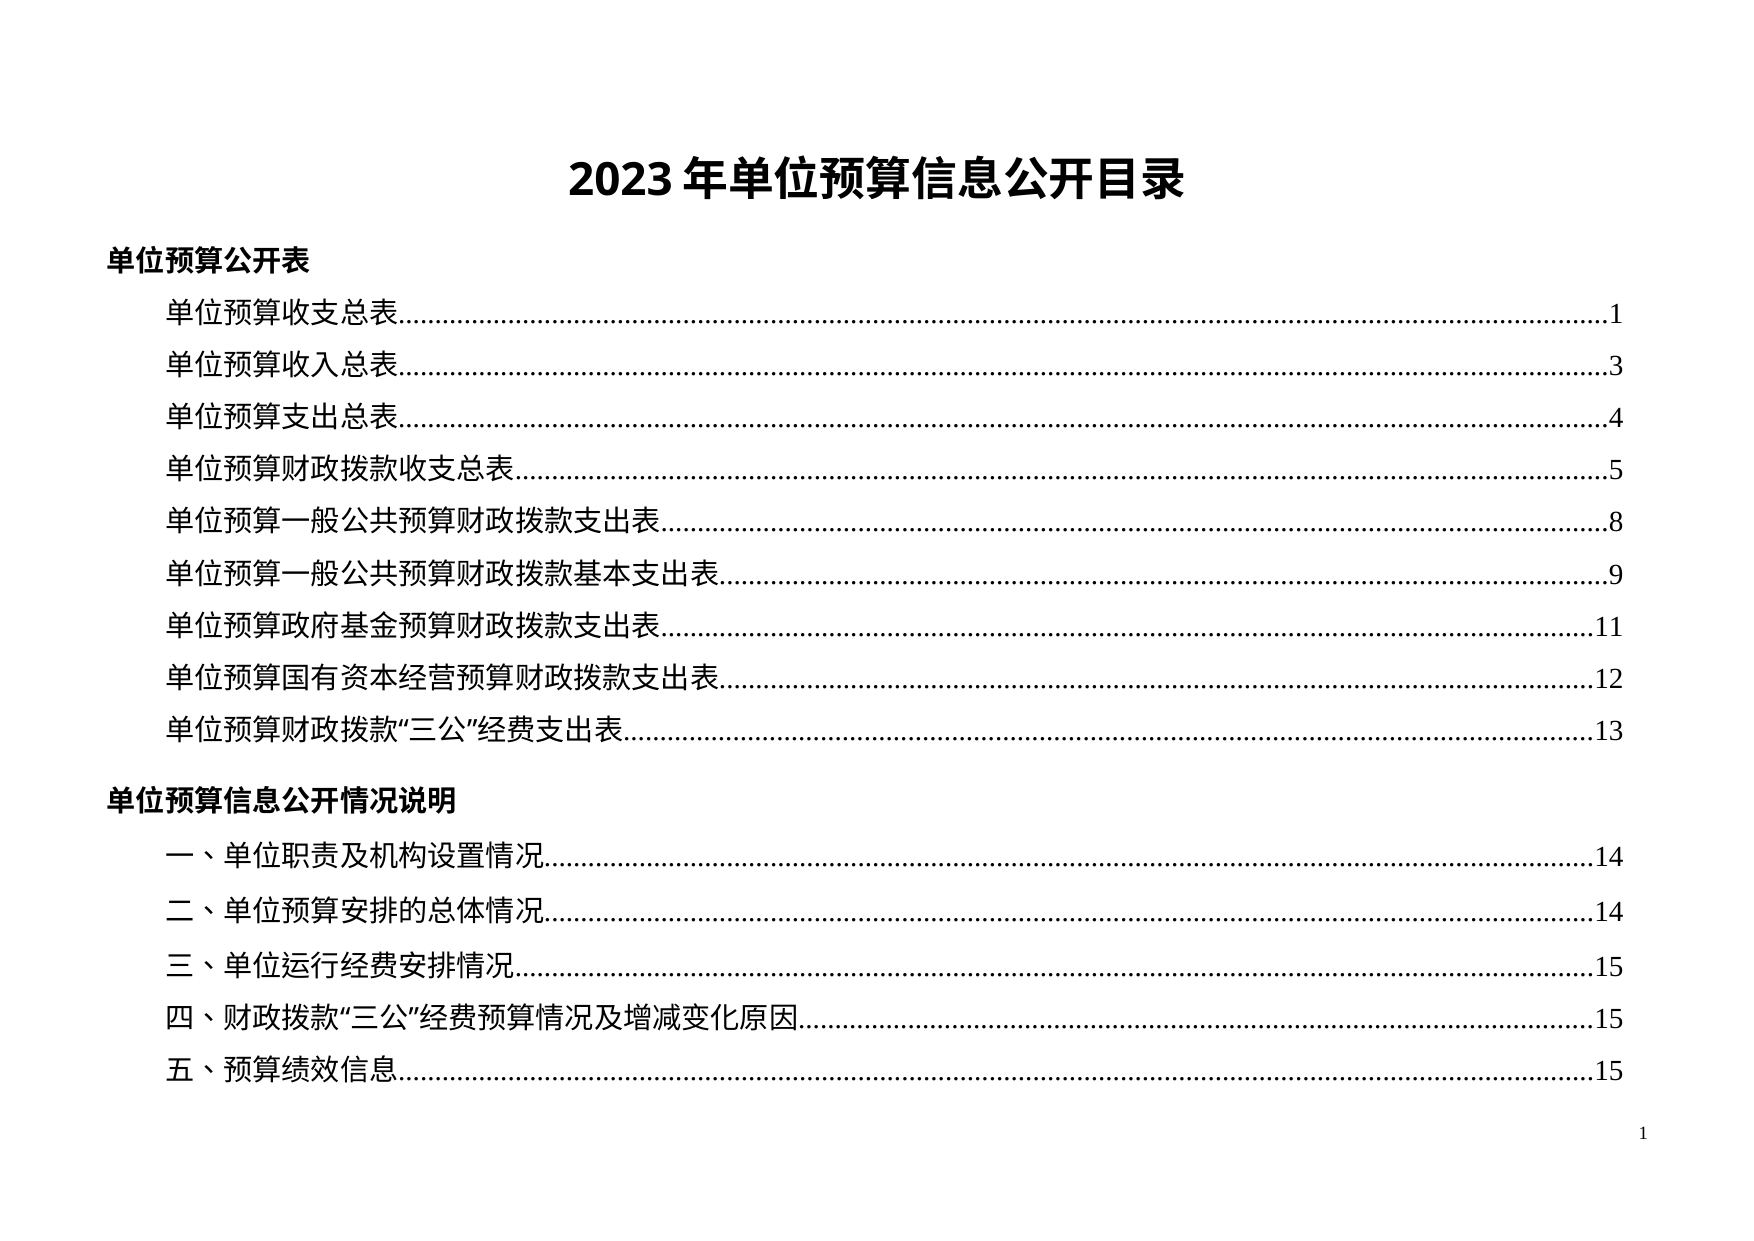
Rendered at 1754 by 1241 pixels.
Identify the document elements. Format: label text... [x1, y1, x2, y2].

text 单位预算国有资本经营预算财政拨款支出表 12 [106, 657, 1648, 697]
text 单位预算一般公共预算财政拨款支出表 8 [106, 501, 1648, 540]
text 单位预算收入总表 3 [106, 344, 1648, 384]
text 三、单位运行经费安排情况 15 [106, 943, 1648, 985]
text 单位预算收支总表 1 [106, 292, 1648, 332]
text 二、单位预算安排的总体情况 14 [106, 888, 1648, 930]
text 单位预算一般公共预算财政拨款基本支出表 9 [106, 553, 1648, 593]
text 单位预算财政拨款“三公”经费支出表 13 [106, 709, 1648, 749]
text 五、预算绩效信息 15 [106, 1050, 1648, 1089]
text 单位预算政府基金预算财政拨款支出表 11 [106, 605, 1648, 645]
text 单位预算信息公开情况说明 [106, 778, 1648, 820]
text 一、单位职责及机构设置情况 14 [106, 833, 1648, 875]
text 四、财政拨款“三公”经费预算情况及增减变化原因 15 [106, 997, 1648, 1037]
text 2023年单位预算信息公开目录 [106, 142, 1648, 208]
text 单位预算支出总表 4 [106, 396, 1648, 436]
text 单位预算财政拨款收支总表 5 [106, 448, 1648, 488]
text 单位预算公开表 [106, 237, 1648, 279]
